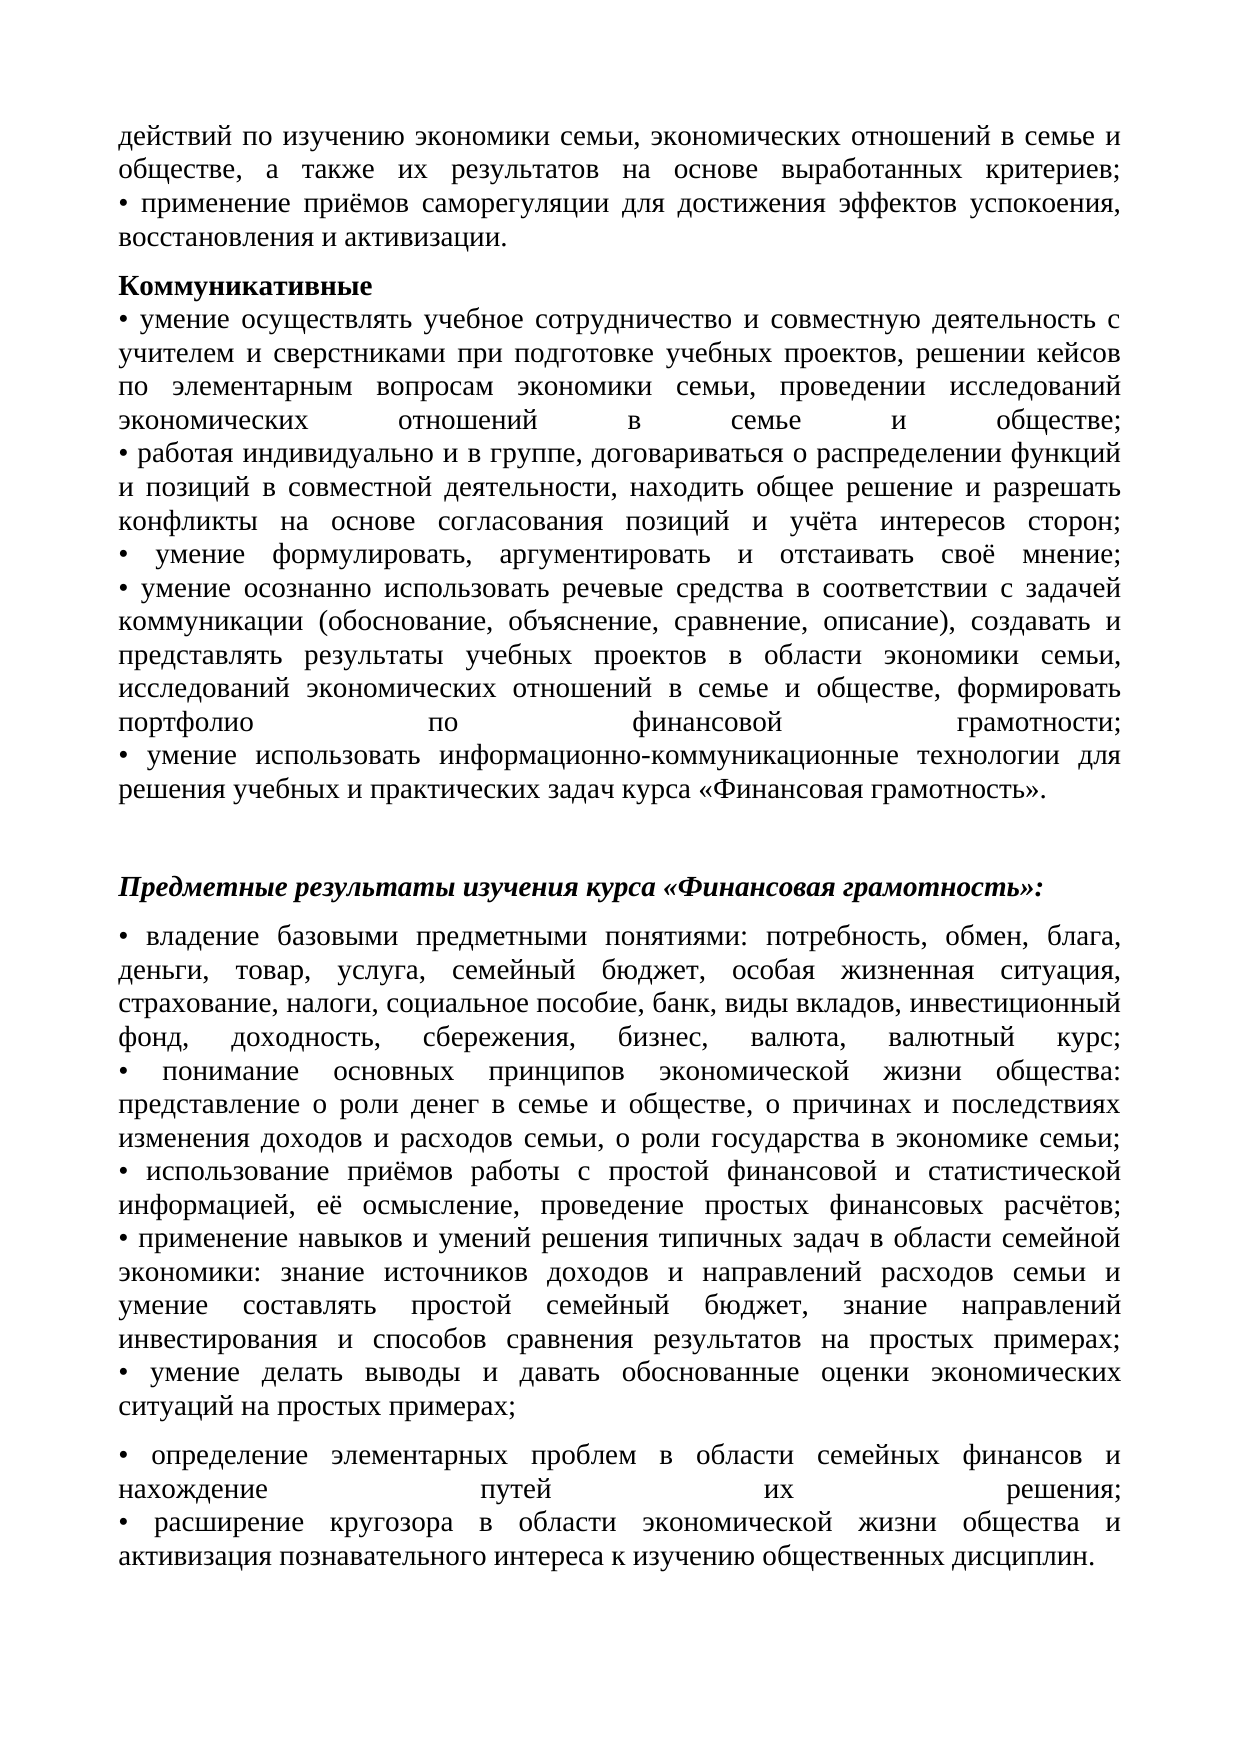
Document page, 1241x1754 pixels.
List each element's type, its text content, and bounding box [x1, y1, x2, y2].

text • определение элементарных проблем в области семейных финансов и нахождение путей их решения; • расширение кругозора в области экономической жизни общества и активизация познавательного интереса к изучению общественных дисциплин. [118, 1437, 1122, 1571]
text Коммуникативные • умение осуществлять учебное сотрудничество и совместную деятельность с учителем и сверстниками при подготовке учебных проектов, решении кейсов по элементарным вопросам экономики семьи, проведении исследований экономических отношений в семье и обществе; • работая индивидуально и в группе, договариваться о распределении функций и позиций в совместной деятельности, находить общее решение и разрешать конфликты на основе согласования позиций и учёта интересов сторон; • умение формулировать, аргументировать и отстаивать своё мнение; • умение осознанно использовать речевые средства в соответствии с задачей коммуникации (обоснование, объяснение, сравнение, описание), создавать и представлять результаты учебных проектов в области экономики семьи, исследований экономических отношений в семье и обществе, формировать портфолио по финансовой грамотности; • умение использовать информационно-коммуникационные технологии для решения учебных и практических задач курса «Финансовая грамотность». [118, 268, 1122, 804]
text • владение базовыми предметными понятиями: потребность, обмен, блага, деньги, товар, услуга, семейный бюджет, особая жизненная ситуация, страхование, налоги, социальное пособие, банк, виды вкладов, инвестиционный фонд, доходность, сбережения, бизнес, валюта, валютный курс; • понимание основных принципов экономической жизни общества: представление о роли денег в семье и обществе, о причинах и последствиях изменения доходов и расходов семьи, о роли государства в экономике семьи; • использование приёмов работы с простой финансовой и статистической информацией, её осмысление, проведение простых финансовых расчётов; • применение навыков и умений решения типичных задач в области семейной экономики: знание источников доходов и направлений расходов семьи и умение составлять простой семейный бюджет, знание направлений инвестирования и способов сравнения результатов на простых примерах; • умение делать выводы и давать обоснованные оценки экономических ситуаций на простых примерах; [118, 918, 1122, 1422]
text Предметные результаты изучения курса «Финансовая грамотность»: [118, 869, 1122, 903]
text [118, 118, 1122, 252]
